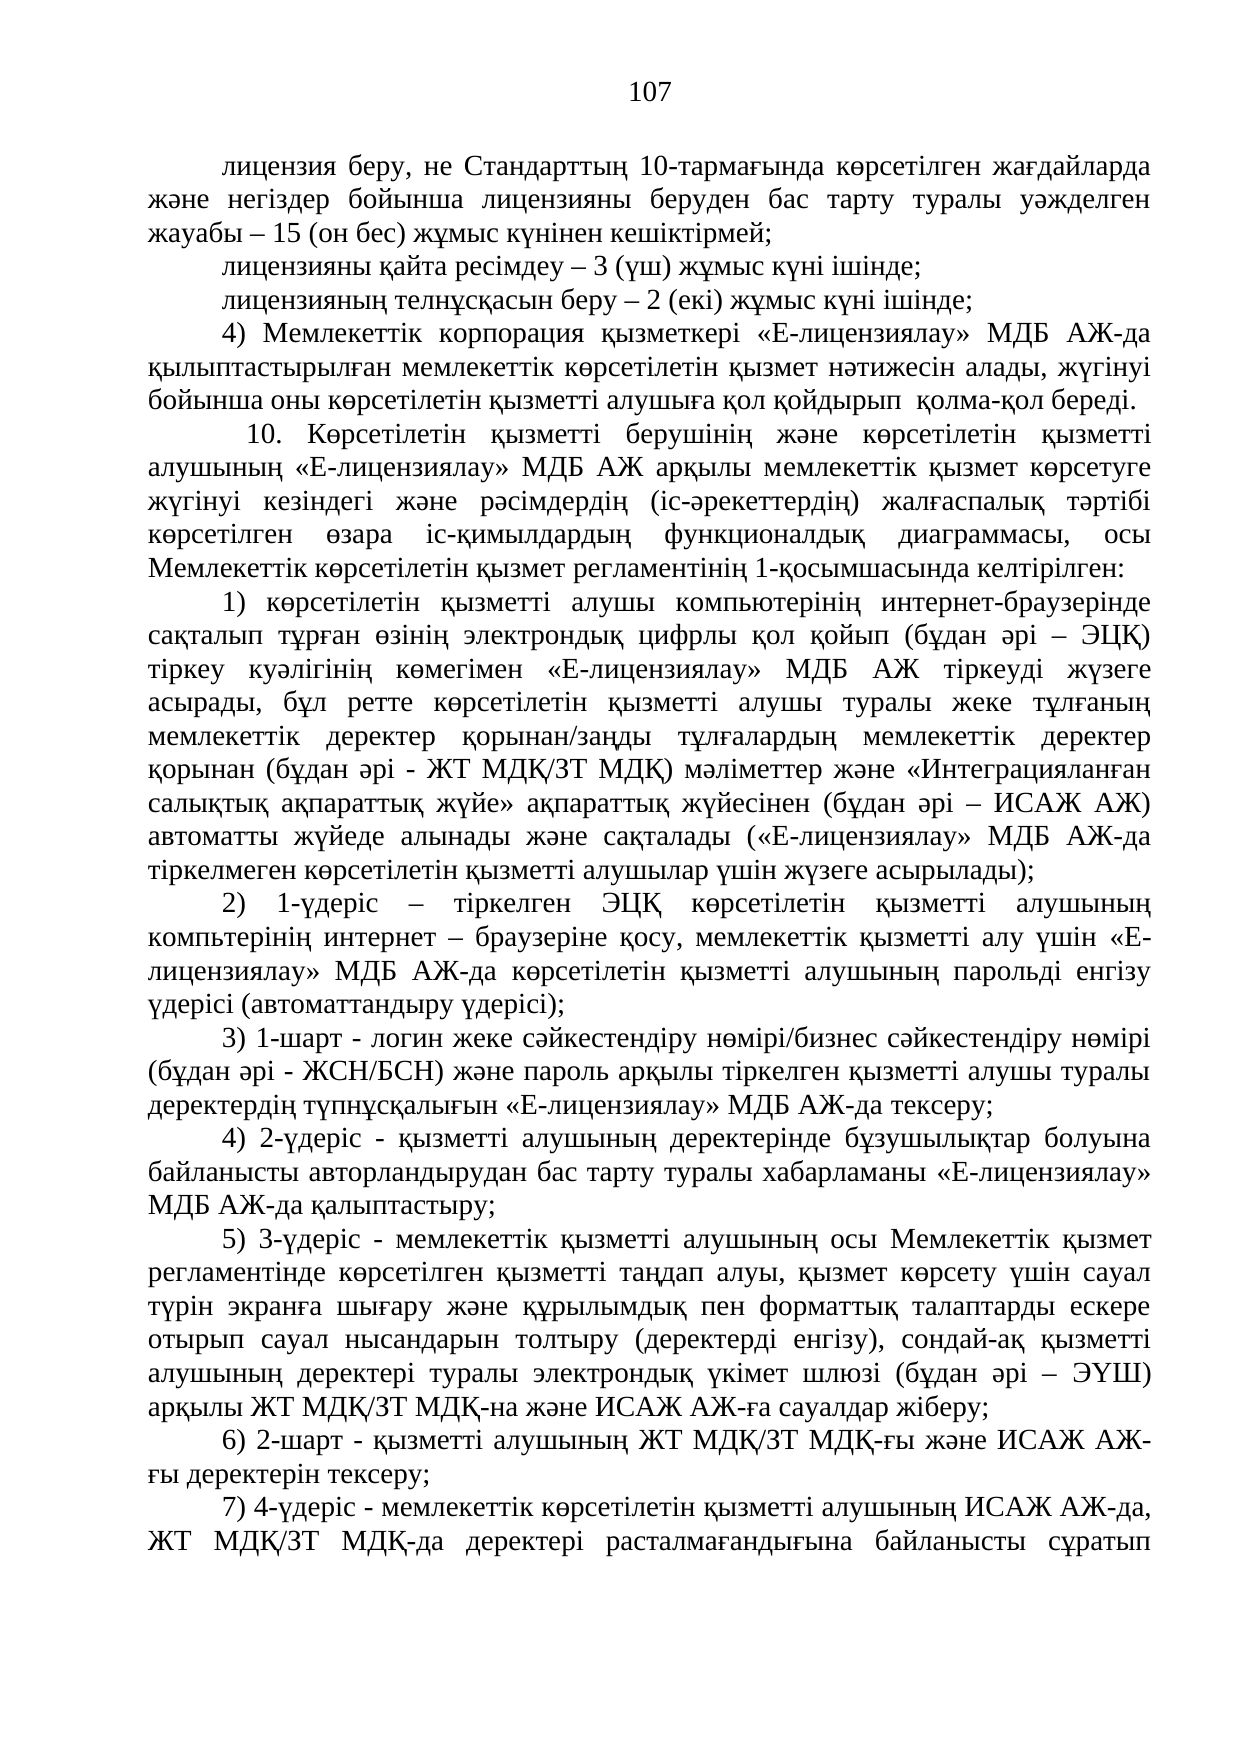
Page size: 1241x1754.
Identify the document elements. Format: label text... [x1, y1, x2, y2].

text 10. Көрсетілетін қызметті берушінің және көрсетілетін қызметті алушының «Е-лицензиялау» МДБ АЖ арқылы мемлекеттік қызмет көрсетуге жүгінуі кезіндегі және рәсімдердің (іс-әрекеттердің) жалғаспалық тәртібі көрсетілген өзара іс-қимылдардың функционалдық диаграммасы, осы Мемлекеттік көрсетілетін қызмет регламентінің 1-қосымшасында келтірілген: [148, 416, 1152, 584]
text 2) 1-үдеріс – тіркелген ЭЦҚ көрсетілетін қызметті алушының компьтерінің интернет – браузеріне қосу, мемлекеттік қызметті алу үшін «Е-лицензиялау» МДБ АЖ-да көрсетілетін қызметті алушының парольді енгізу үдерісі (автоматтандыру үдерісі); [148, 886, 1152, 1020]
text 4) Мемлекеттік корпорация қызметкері «Е-лицензиялау» МДБ АЖ-да қылыптастырылған мемлекеттік көрсетілетін қызмет нәтижесін алады, жүгінуі бойынша оны көрсетілетін қызметті алушыға қол қойдырып қолма-қол береді. [148, 315, 1152, 416]
text лицензияның телнұсқасын беру – 2 (екі) жұмыс күні ішінде; [148, 282, 1152, 315]
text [148, 1489, 1152, 1556]
text лицензияны қайта ресімдеу – 3 (үш) жұмыс күні ішінде; [148, 248, 1152, 282]
text 1) көрсетілетін қызметті алушы компьютерінің интернет-браузерiнде сақталып тұрған өзiнiң электрондық цифрлы қол қойып (бұдан әрі – ЭЦҚ) тiркеу куәлiгiнiң көмегiмен «Е-лицензиялау» МДБ АЖ тiркеудi жүзеге асырады, бұл ретте көрсетілетін қызметті алушы туралы жеке тұлғаның мемлекеттік деректер қорынан/заңды тұлғалардың мемлекеттік деректер қорынан (бұдан әрі - ЖТ МДҚ/ЗТ МДҚ) мәліметтер және «Интеграцияланған салықтық ақпараттық жүйе» ақпараттық жүйесінен (бұдан әрі – ИСАЖ АЖ) автоматты жүйеде алынады және сақталады («Е-лицензиялау» МДБ АЖ-да тiркелмеген көрсетілетін қызметті алушылар үшiн жүзеге асырылады); [148, 584, 1152, 886]
text 3) 1-шарт - логин жеке сәйкестендіру нөмірі/бизнес сәйкестендіру нөмірі (бұдан әрі - ЖСН/БСН) және пароль арқылы тіркелген қызметті алушы туралы деректердiң түпнұсқалығын «Е-лицензиялау» МДБ АЖ-да тексеру; [148, 1020, 1152, 1120]
text 6) 2-шарт - қызметті алушының ЖТ МДҚ/ЗТ МДҚ-ғы және ИСАЖ АЖ-ғы деректерiн тексеру; [148, 1422, 1152, 1489]
text лицензия беру, не Стандарттың 10-тармағында көрсетілген жағдайларда және негіздер бойынша лицензияны беруден бас тарту туралы уәжделген жауабы – 15 (он бес) жұмыс күнінен кешіктірмей; [148, 148, 1152, 248]
text 5) 3-үдеріс - мемлекеттік қызметті алушының осы Мемлекеттік қызмет регламентінде көрсетілген қызметті таңдап алуы, қызмет көрсету үшін сауал түрін экранға шығару және құрылымдық пен форматтық талаптарды ескере отырып сауал нысандарын толтыру (деректерді енгізу), сондай-ақ қызметті алушының деректерi туралы электрондық үкімет шлюзі (бұдан әрі – ЭҮШ) арқылы ЖТ МДҚ/ЗТ МДҚ-на және ИСАЖ АЖ-ға сауалдар жіберу; [148, 1221, 1152, 1422]
text 4) 2-үдеріс - қызметті алушының деректерiнде бұзушылықтар болуына байланысты авторландырудан бас тарту туралы хабарламаны «Е-лицензиялау» МДБ АЖ-да қалыптастыру; [148, 1120, 1152, 1221]
